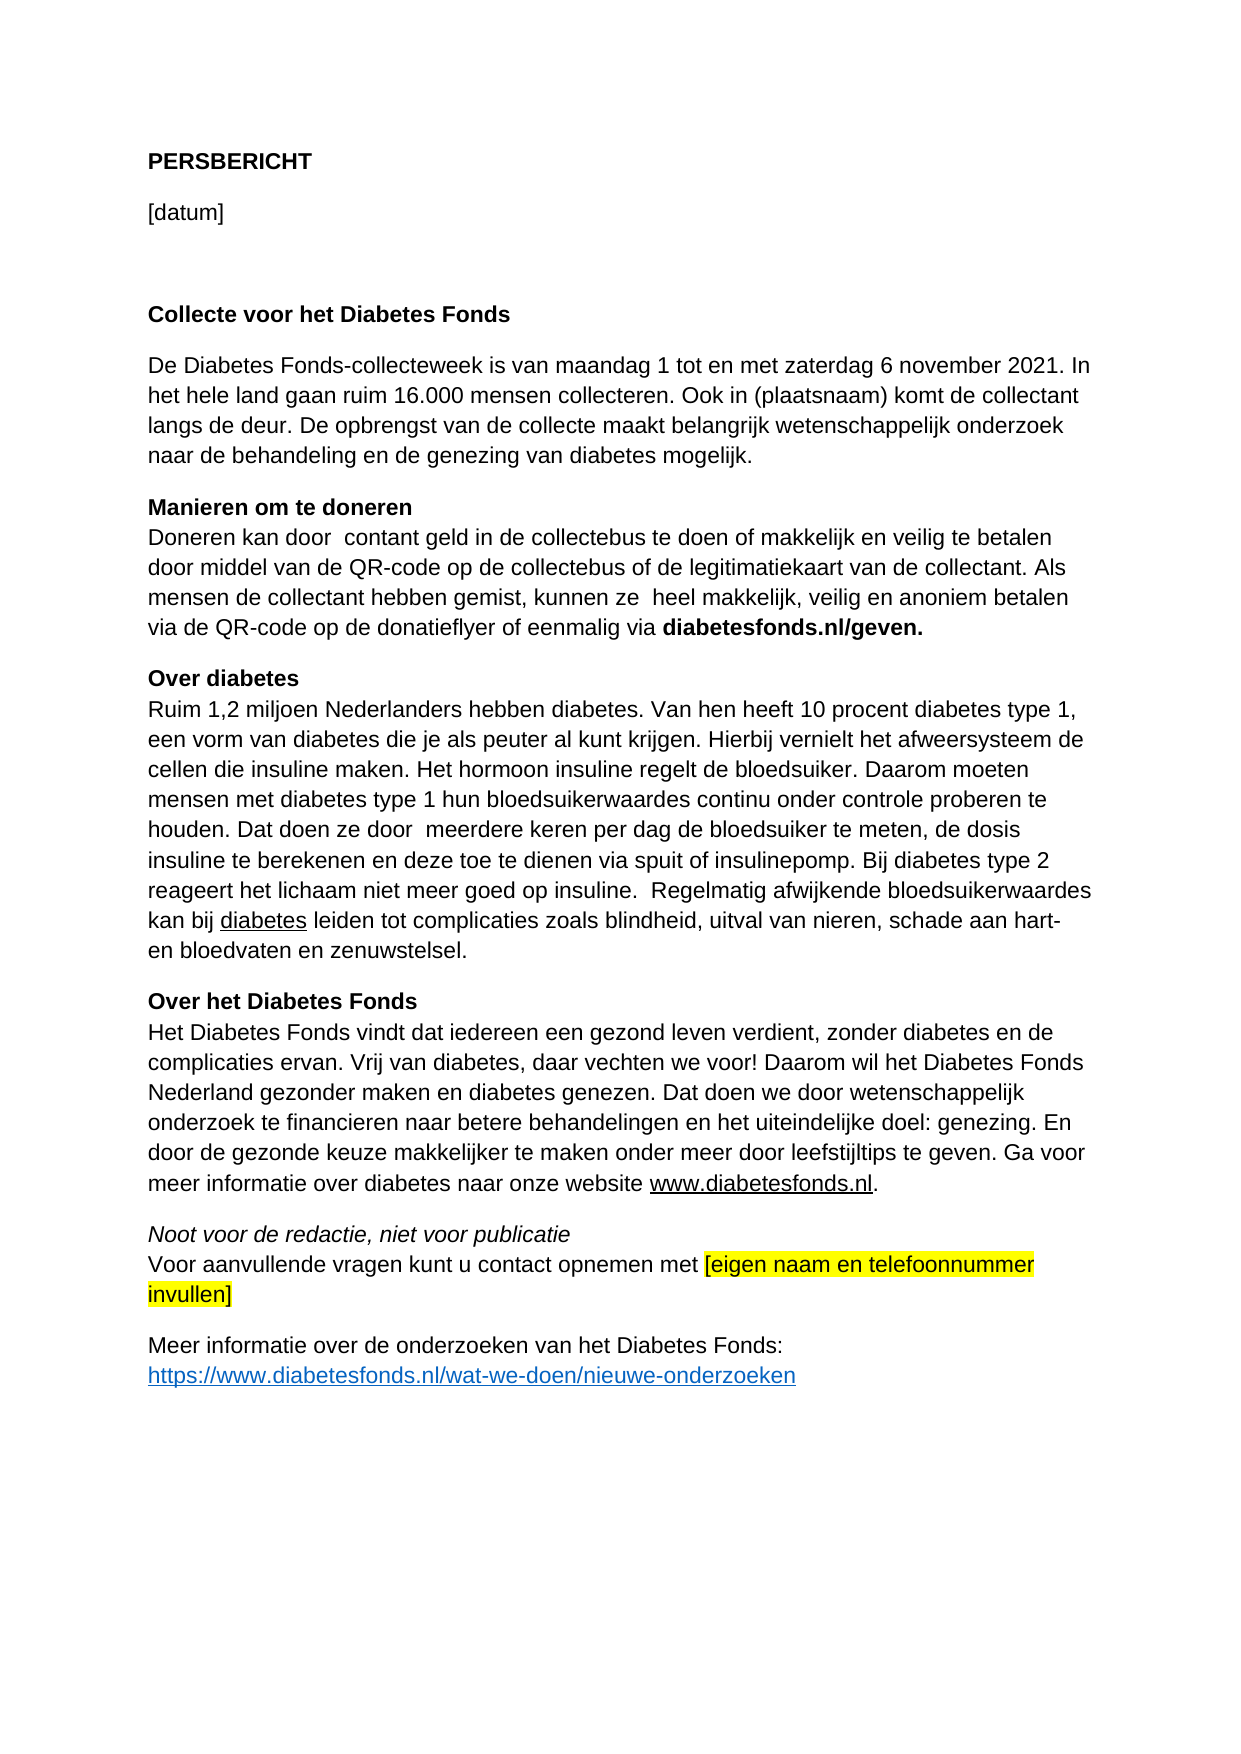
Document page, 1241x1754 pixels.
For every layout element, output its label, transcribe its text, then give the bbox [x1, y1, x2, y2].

text De Diabetes Fonds-collecteweek is van maandag 1 tot en met zaterdag 6 november 2021. In het hele land gaan ruim 16.000 mensen collecteren. Ook in (plaatsnaam) komt de collectant langs de deur. De opbrengst van de collecte maakt belangrijk wetenschappelijk onderzoek naar de behandeling en de genezing van diabetes mogelijk. [148, 352, 1093, 469]
text Over het Diabetes Fonds Het Diabetes Fonds vindt dat iedereen een gezond leven verdient, zonder diabetes en de complicaties ervan. Vrij van diabetes, daar vechten we voor! Daarom wil het Diabetes Fonds Nederland gezonder maken en diabetes genezen. Dat doen we door wetenschappelijk onderzoek te financieren naar betere behandelingen en het uiteindelijke doel: genezing. En door de gezonde keuze makkelijker te maken onder meer door leefstijltips te geven. Ga voor meer informatie over diabetes naar onze website www.diabetesfonds.nl. [148, 988, 1093, 1196]
text Meer informatie over de onderzoeken van het Diabetes Fonds: https://www.diabetesfonds.nl/wat-we-doen/nieuwe-onderzoeken [148, 1332, 1093, 1388]
text Noot voor de redactie, niet voor publicatie Voor aanvullende vragen kunt u contact opnemen met [eigen naam en telefoonnummer invullen] [148, 1221, 1093, 1307]
text [datum] [148, 199, 1093, 225]
text Collecte voor het Diabetes Fonds [148, 301, 1093, 327]
text Over diabetes Ruim 1,2 miljoen Nederlanders hebben diabetes. Van hen heeft 10 procent diabetes type 1, een vorm van diabetes die je als peuter al kunt krijgen. Hierbij vernielt het afweersysteem de cellen die insuline maken. Het hormoon insuline regelt de bloedsuiker. Daarom moeten mensen met diabetes type 1 hun bloedsuikerwaardes continu onder controle proberen te houden. Dat doen ze door meerdere keren per dag de bloedsuiker te meten, de dosis insuline te berekenen en deze toe te dienen via spuit of insulinepomp. Bij diabetes type 2 reageert het lichaam niet meer goed op insuline. Regelmatig afwijkende bloedsuikerwaardes kan bij diabetes leiden tot complicaties zoals blindheid, uitval van nieren, schade aan hart- en bloedvaten en zenuwstelsel. [148, 665, 1093, 963]
text PERSBERICHT [148, 148, 1093, 174]
text Manieren om te doneren Doneren kan door contant geld in de collectebus te doen of makkelijk en veilig te betalen door middel van de QR-code op de collectebus of de legitimatiekaart van de collectant. Als mensen de collectant hebben gemist, kunnen ze heel makkelijk, veilig en anoniem betalen via de QR-code op de donatieflyer of eenmalig via diabetesfonds.nl/geven. [148, 493, 1093, 641]
